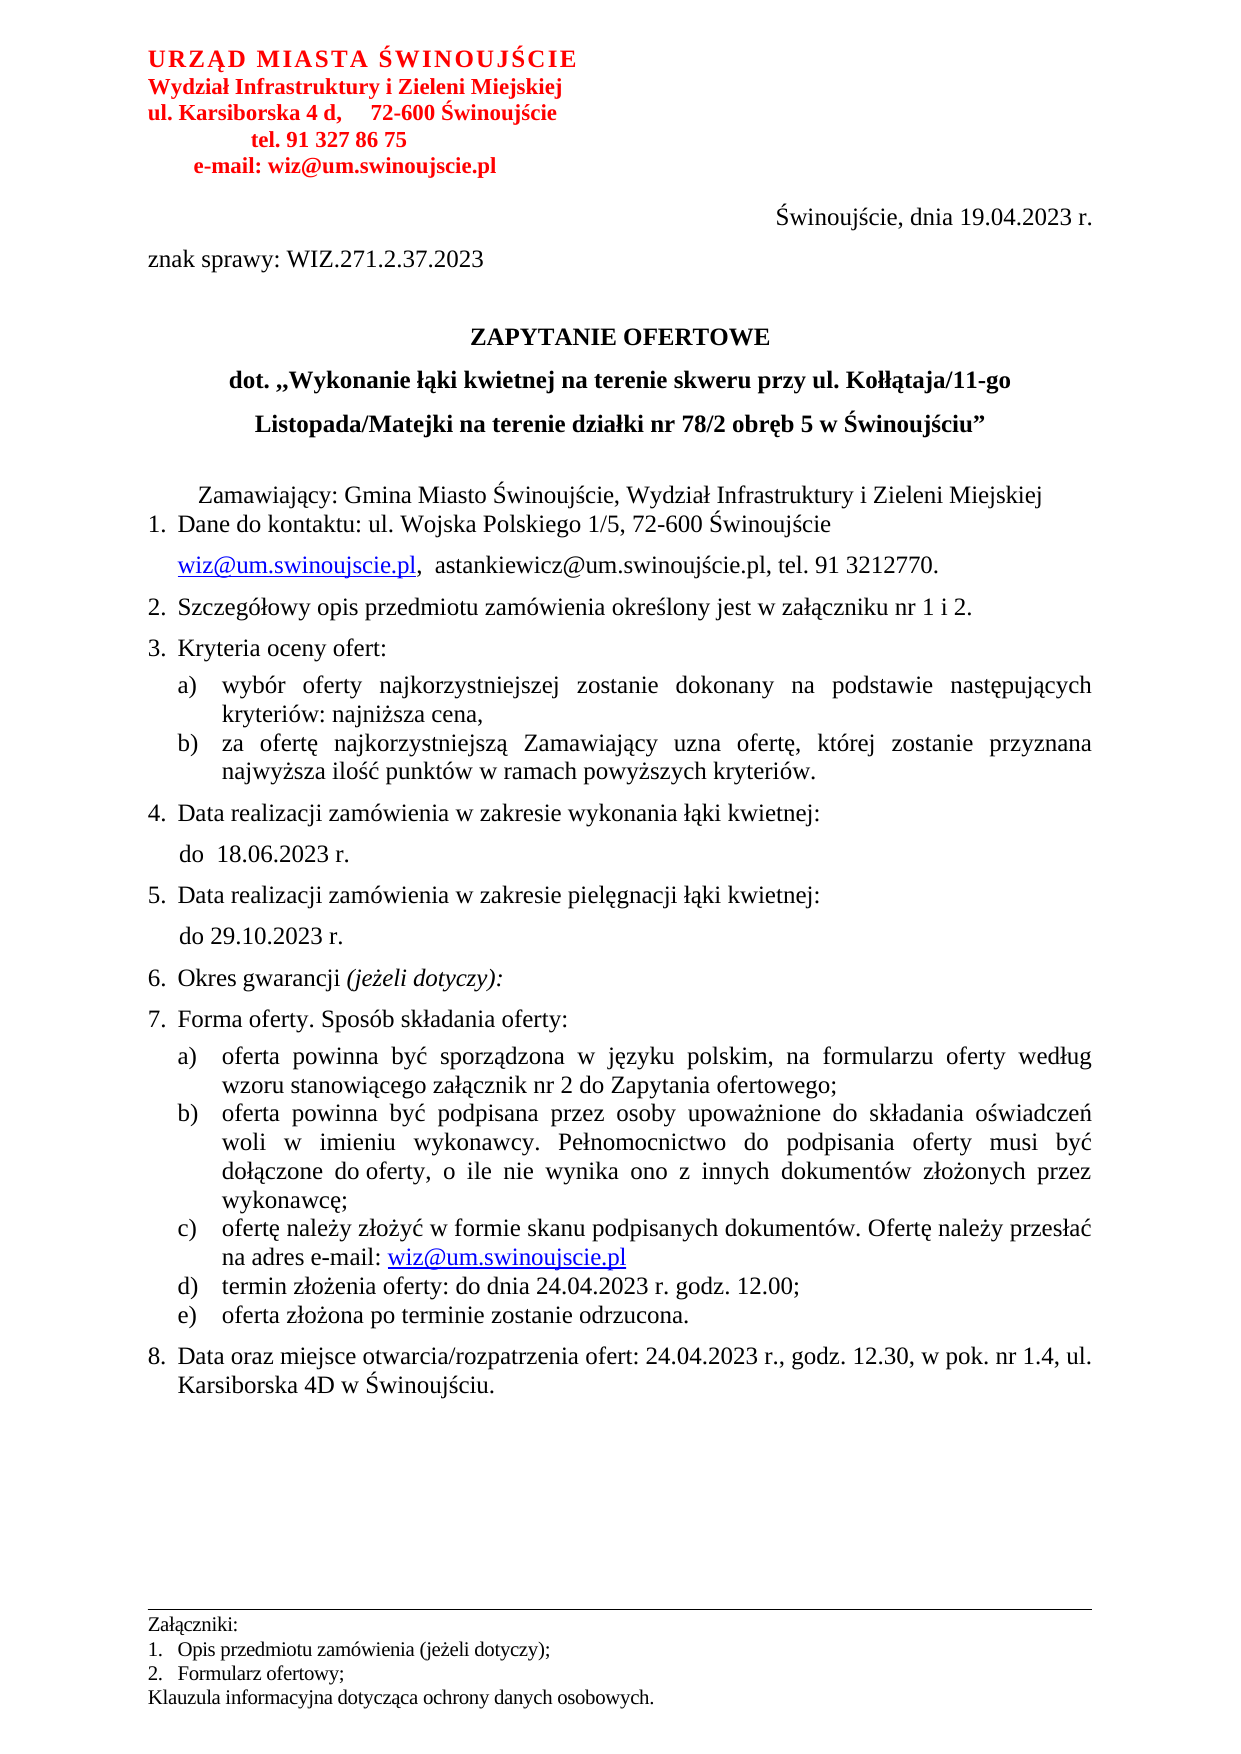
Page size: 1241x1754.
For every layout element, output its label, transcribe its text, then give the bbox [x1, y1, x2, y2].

list Kryteria oceny ofert: [148, 633, 1092, 662]
list oferta złożona po terminie zostanie odrzucona. [177, 1300, 1092, 1328]
list Forma oferty. Sposób składania oferty: [148, 1004, 1092, 1033]
list oferta powinna być sporządzona w języku polskim, na formularzu oferty według wzoru stanowiącego załącznik nr 2 do Zapytania ofertowego; [177, 1041, 1092, 1098]
list wybór oferty najkorzystniejszej zostanie dokonany na podstawie następujących kryteriów: najniższa cena, [177, 670, 1092, 728]
text do 18.06.2023 r. [148, 839, 1092, 868]
list ofertę należy złożyć w formie skanu podpisanych dokumentów. Ofertę należy przesłać na adres e-mail: wiz@um.swinoujscie.pl [177, 1213, 1092, 1271]
list Okres gwarancji (jeżeli dotyczy): [148, 963, 1092, 991]
text znak sprawy: WIZ.271.2.37.2023 [148, 244, 1092, 272]
text Świnoujście, dnia 19.04.2023 r. [148, 202, 1092, 231]
list Data oraz miejsce otwarcia/rozpatrzenia ofert: 24.04.2023 r., godz. 12.30, w pok. nr 1.4, ul. Karsiborska 4D w Świnoujściu. [148, 1341, 1092, 1398]
list Data realizacji zamówienia w zakresie pielęgnacji łąki kwietnej: [148, 880, 1092, 909]
text dot. ,,Wykonanie łąki kwietnej na terenie skweru przy ul. Kołłątaja/11-go Listopada/Matejki na terenie działki nr 78/2 obręb 5 w Świnoujściu” [148, 366, 1092, 437]
text do 29.10.2023 r. [148, 921, 1092, 950]
list termin złożenia oferty: do dnia 24.04.2023 r. godz. 12.00; [177, 1271, 1092, 1300]
list Dane do kontaktu: ul. Wojska Polskiego 1/5, 72-600 Świnoujście [148, 509, 1092, 538]
list oferta powinna być podpisana przez osoby upoważnione do składania oświadczeń woli w imieniu wykonawcy. Pełnomocnictwo do podpisania oferty musi być dołączone do oferty, o ile nie wynika ono z innych dokumentów złożonych przez wykonawcę; [177, 1098, 1092, 1213]
list Szczegółowy opis przedmiotu zamówienia określony jest w załączniku nr 1 i 2. [148, 592, 1092, 621]
list za ofertę najkorzystniejszą Zamawiający uzna ofertę, której zostanie przyznana najwyższa ilość punktów w ramach powyższych kryteriów. [177, 728, 1092, 785]
text wiz@um.swinoujscie.pl, astankiewicz@um.swinoujście.pl, tel. 91 3212770. [177, 551, 1092, 579]
text Zamawiający: Gmina Miasto Świnoujście, Wydział Infrastruktury i Zieleni Miejskiej [148, 481, 1092, 509]
text ZAPYTANIE OFERTOWE [148, 322, 1092, 351]
list Data realizacji zamówienia w zakresie wykonania łąki kwietnej: [148, 798, 1092, 826]
